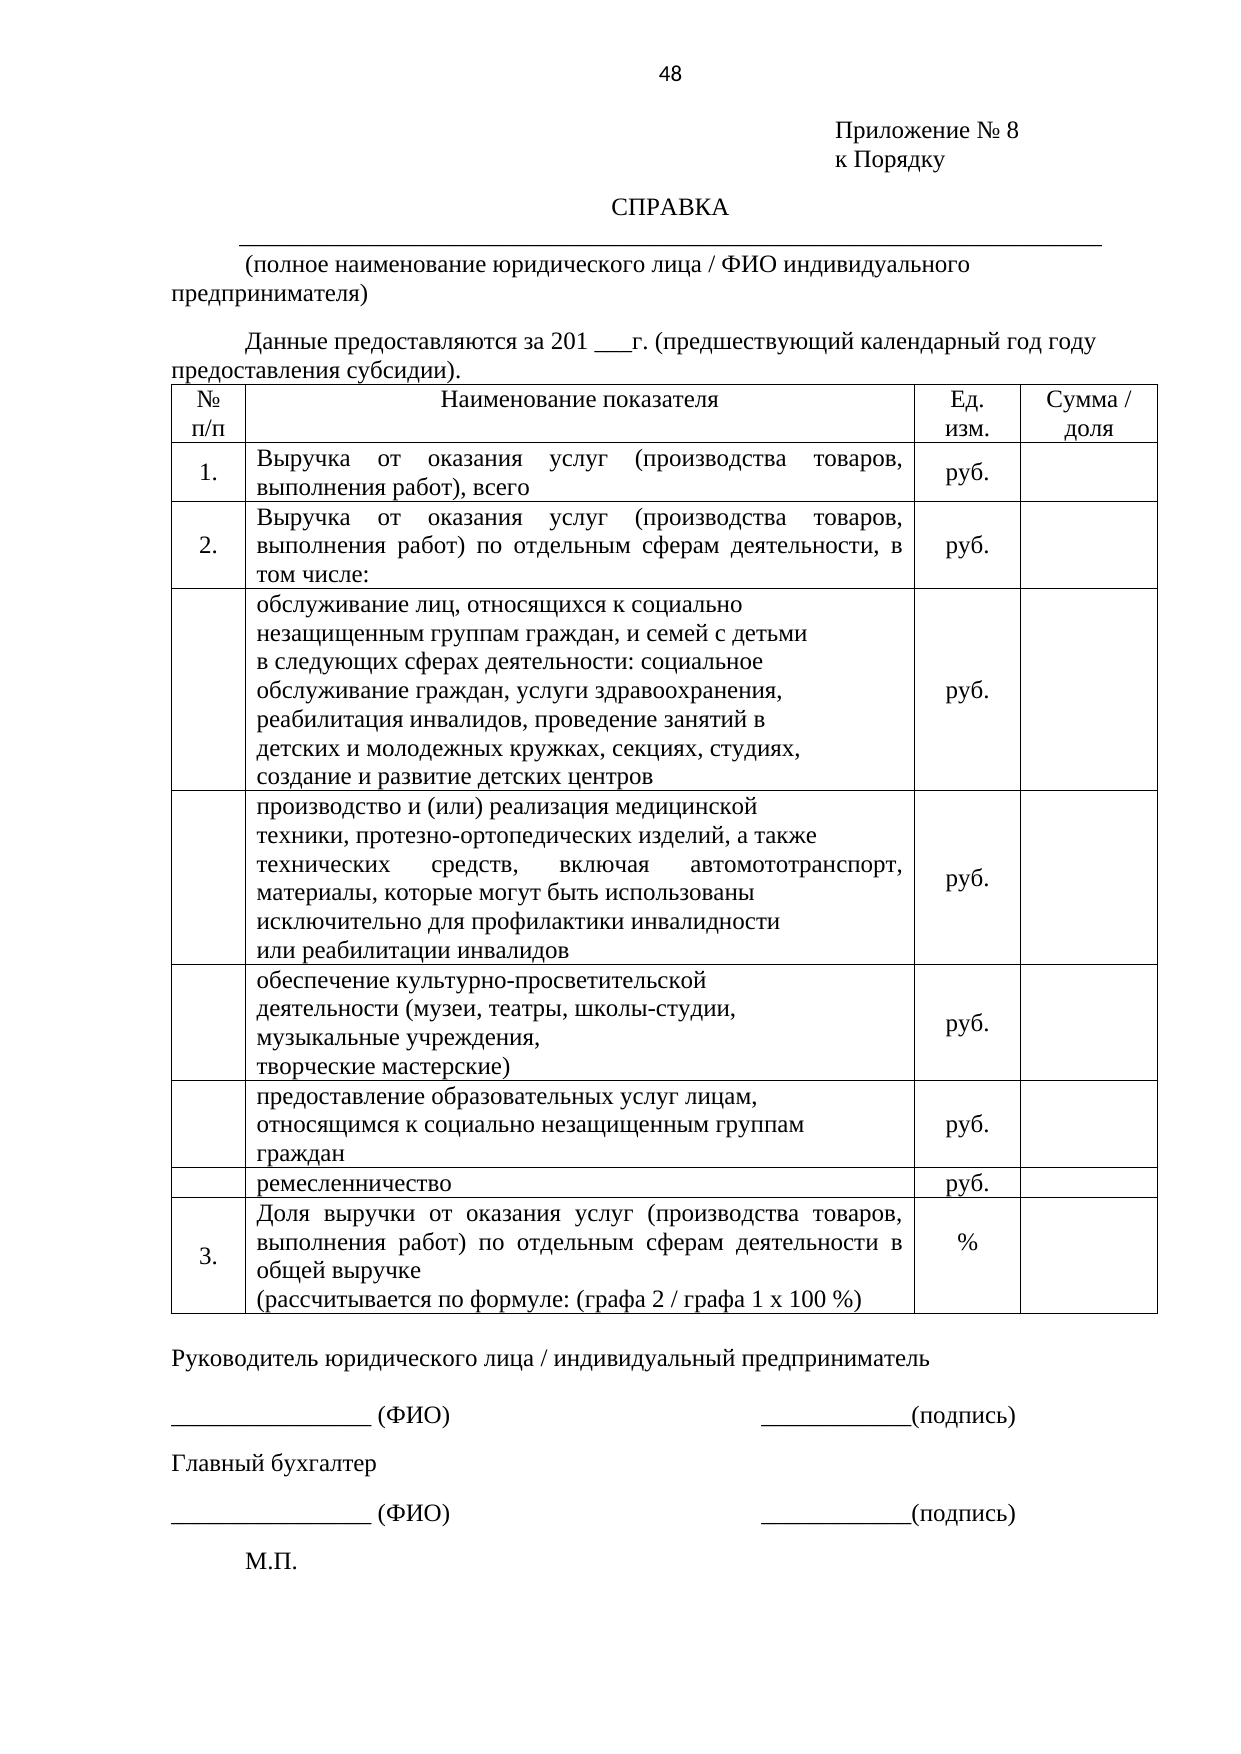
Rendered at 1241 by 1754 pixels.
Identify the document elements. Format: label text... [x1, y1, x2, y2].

table_cell [172, 791, 245, 964]
text СПРАВКА [171, 192, 1169, 221]
table_cell ремесленничество [246, 1168, 914, 1197]
table_cell [1021, 1198, 1157, 1313]
table_cell [172, 1081, 245, 1167]
table_cell руб. [915, 589, 1020, 790]
table_cell производство и (или) реализация медицинской техники, протезно-ортопедических изделий, а также технических средств, включая автомототранспорт, материалы, которые могут быть использованы исключительно для профилактики инвалидности или реабилитации инвалидов [246, 791, 914, 964]
table_cell Выручка от оказания услуг (производства товаров, выполнения работ) по отдельным сферам деятельности, в том числе: [246, 502, 914, 588]
table_cell Доля выручки от оказания услуг (производства товаров, выполнения работ) по отдельным сферам деятельности в общей выручке (рассчитывается по формуле: (графа 2 / графа 1 х 100 %) [246, 1198, 914, 1313]
table_cell [1021, 502, 1157, 588]
table_cell руб. [915, 965, 1020, 1080]
table_cell 2. [172, 502, 245, 588]
table_cell [172, 589, 245, 790]
table_cell руб. [915, 791, 1020, 964]
table_header № п/п [172, 385, 245, 442]
table_cell [1021, 589, 1157, 790]
table_cell [1021, 443, 1157, 501]
text Руководитель юридического лица / индивидуальный предприниматель [171, 1343, 1169, 1371]
table_cell руб. [915, 1081, 1020, 1167]
table_cell [1021, 791, 1157, 964]
text ________________ (ФИО) ____________(подпись) [171, 1400, 1169, 1429]
text М.П. [171, 1546, 1169, 1575]
table_cell руб. [915, 502, 1020, 588]
table_cell Выручка от оказания услуг (производства товаров, выполнения работ), всего [246, 443, 914, 501]
text _____________________________________________________________________ [171, 221, 1169, 249]
text ________________ (ФИО) ____________(подпись) [171, 1498, 1169, 1527]
table_cell [1021, 965, 1157, 1080]
text Данные предоставляются за 201 ___г. (предшествующий календарный год году предоставления субсидии). [171, 326, 1169, 383]
table_header Ед. изм. [915, 385, 1020, 442]
text Главный бухгалтер [171, 1448, 1169, 1477]
table_cell руб. [915, 1168, 1020, 1197]
table_cell % [915, 1198, 1020, 1313]
table_cell [172, 1168, 245, 1197]
table_header Сумма / доля [1021, 385, 1157, 442]
table_cell руб. [915, 443, 1020, 501]
text (полное наименование юридического лица / ФИО индивидуального предпринимателя) [171, 249, 1169, 307]
text к Порядку [835, 144, 1169, 173]
table_cell 3. [172, 1198, 245, 1313]
table_cell [1021, 1168, 1157, 1197]
table_cell предоставление образовательных услуг лицам, относящимся к социально незащищенным группам граждан [246, 1081, 914, 1167]
table_cell обеспечение культурно-просветительской деятельности (музеи, театры, школы-студии, музыкальные учреждения, творческие мастерские) [246, 965, 914, 1080]
table_cell [1021, 1081, 1157, 1167]
table_cell 1. [172, 443, 245, 501]
text Приложение № 8 [835, 115, 1169, 144]
table_cell обслуживание лиц, относящихся к социально незащищенным группам граждан, и семей с детьми в следующих сферах деятельности: социальное обслуживание граждан, услуги здравоохранения, реабилитация инвалидов, проведение занятий в детских и молодежных кружках, секциях, студиях, создание и развитие детских центров [246, 589, 914, 790]
table_cell [172, 965, 245, 1080]
table_header Наименование показателя [246, 385, 914, 442]
